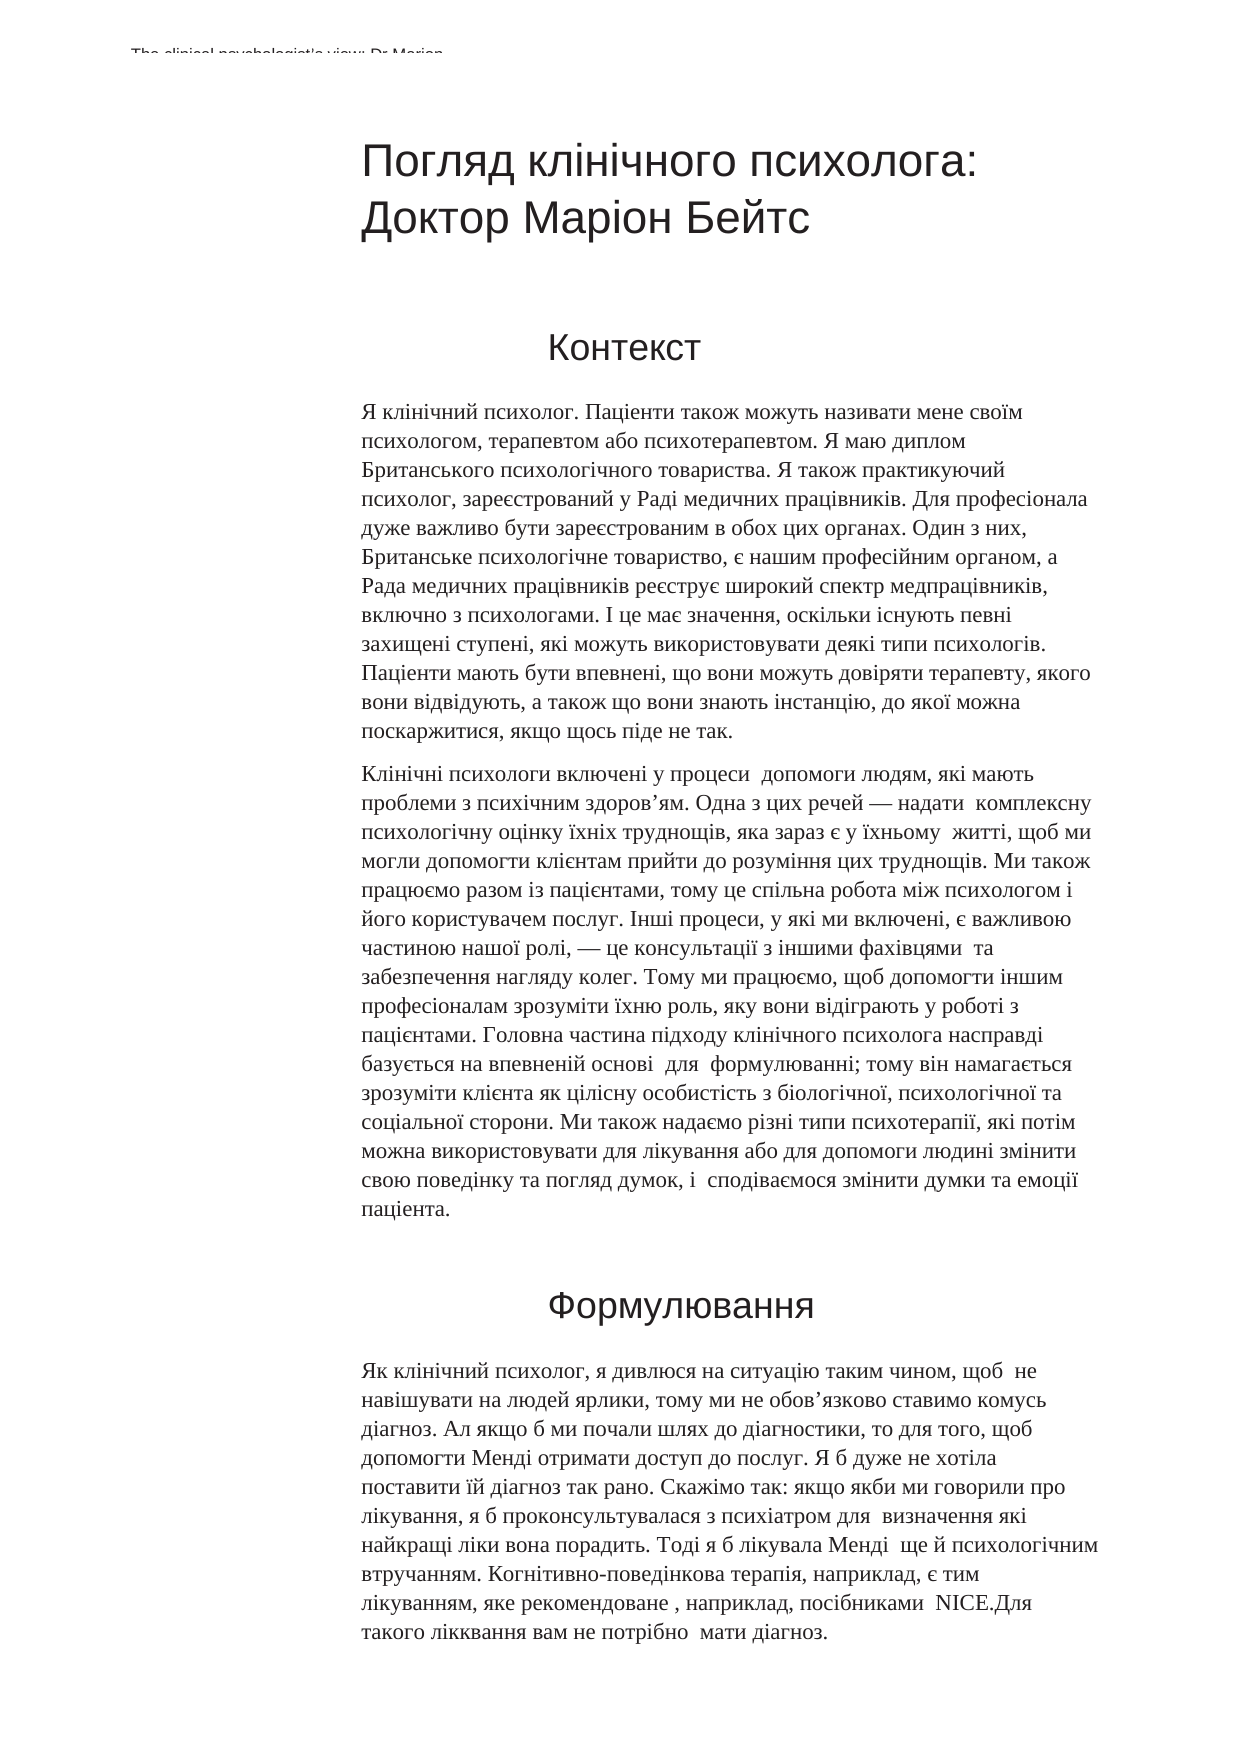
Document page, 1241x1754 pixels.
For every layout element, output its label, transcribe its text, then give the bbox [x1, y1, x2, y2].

text Клінічні психологи включені у процеси допомоги людям, які мають проблеми з психічним здоров’ям. Одна з цих речей — надати комплексну психологічну оцінку їхніх труднощів, яка зараз є у їхньому житті, щоб ми могли допомогти клієнтам прийти до розуміння цих труднощів. Ми також працюємо разом із пацієнтами, тому це спільна робота між психологом і його користувачем послуг. Інші процеси, у які ми включені, є важливою частиною нашої ролі, — це консультації з іншими фахівцями та забезпечення нагляду колег. Тому ми працюємо, щоб допомогти іншим професіоналам зрозуміти їхню роль, яку вони відіграють у роботі з пацієнтами. Головна частина підходу клінічного психолога насправді базується на впевненій основі для формулюванні; тому він намагається зрозуміти клієнта як цілісну особистість з біологічної, психологічної та соціальної сторони. Ми також надаємо різні типи психотерапії, які потім можна використовувати для лікування або для допомоги людині змінити свою поведінку та погляд думок, і сподіваємося змінити думки та емоції паціента. [361, 761, 1101, 1221]
subtitle Формулювання [361, 1284, 1113, 1327]
subtitle Контекст [361, 325, 1113, 368]
text Як клінічний психолог, я дивлюся на ситуацію таким чином, щоб не навішувати на людей ярлики, тому ми не обов’язково ставимо комусь діагноз. Ал якщо б ми почали шлях до діагностики, то для того, щоб допомогти Менді отримати доступ до послуг. Я б дуже не хотіла поставити їй діагноз так рано. Скажімо так: якщо якби ми говорили про лікування, я б проконсультувалася з психіатром для визначення які найкращі ліки вона порадить. Тоді я б лікувала Менді ще й психологічним втручанням. Когнітивно-поведінкова терапія, наприклад, є тим лікуванням, яке рекомендоване , наприклад, посібниками NICE.Для такого лікквання вам не потрібно мати діагноз. [361, 1357, 1100, 1644]
text Погляд клінічного психолога: Доктор Маріон Бейтс [361, 133, 1113, 243]
text Я клінічний психолог. Паціенти також можуть називати мене своїм психологом, терапевтом або психотерапевтом. Я маю диплом Британського психологічного товариства. Я також практикуючий психолог, зареєстрований у Раді медичних працівників. Для професіонала дуже важливо бути зареєстрованим в обох цих органах. Один з них, Британське психологічне товариство, є нашим професійним органом, а Рада медичних працівників реєструє широкий спектр медпрацівників, включно з психологами. І це має значення, оскільки існують певні захищені ступені, які можуть використовувати деякі типи психологів. Паціенти мають бути впевнені, що вони можуть довіряти терапевту, якого вони відвідують, а також що вони знають інстанцію, до якої можна поскаржитися, якщо щось піде не так. [361, 398, 1101, 743]
